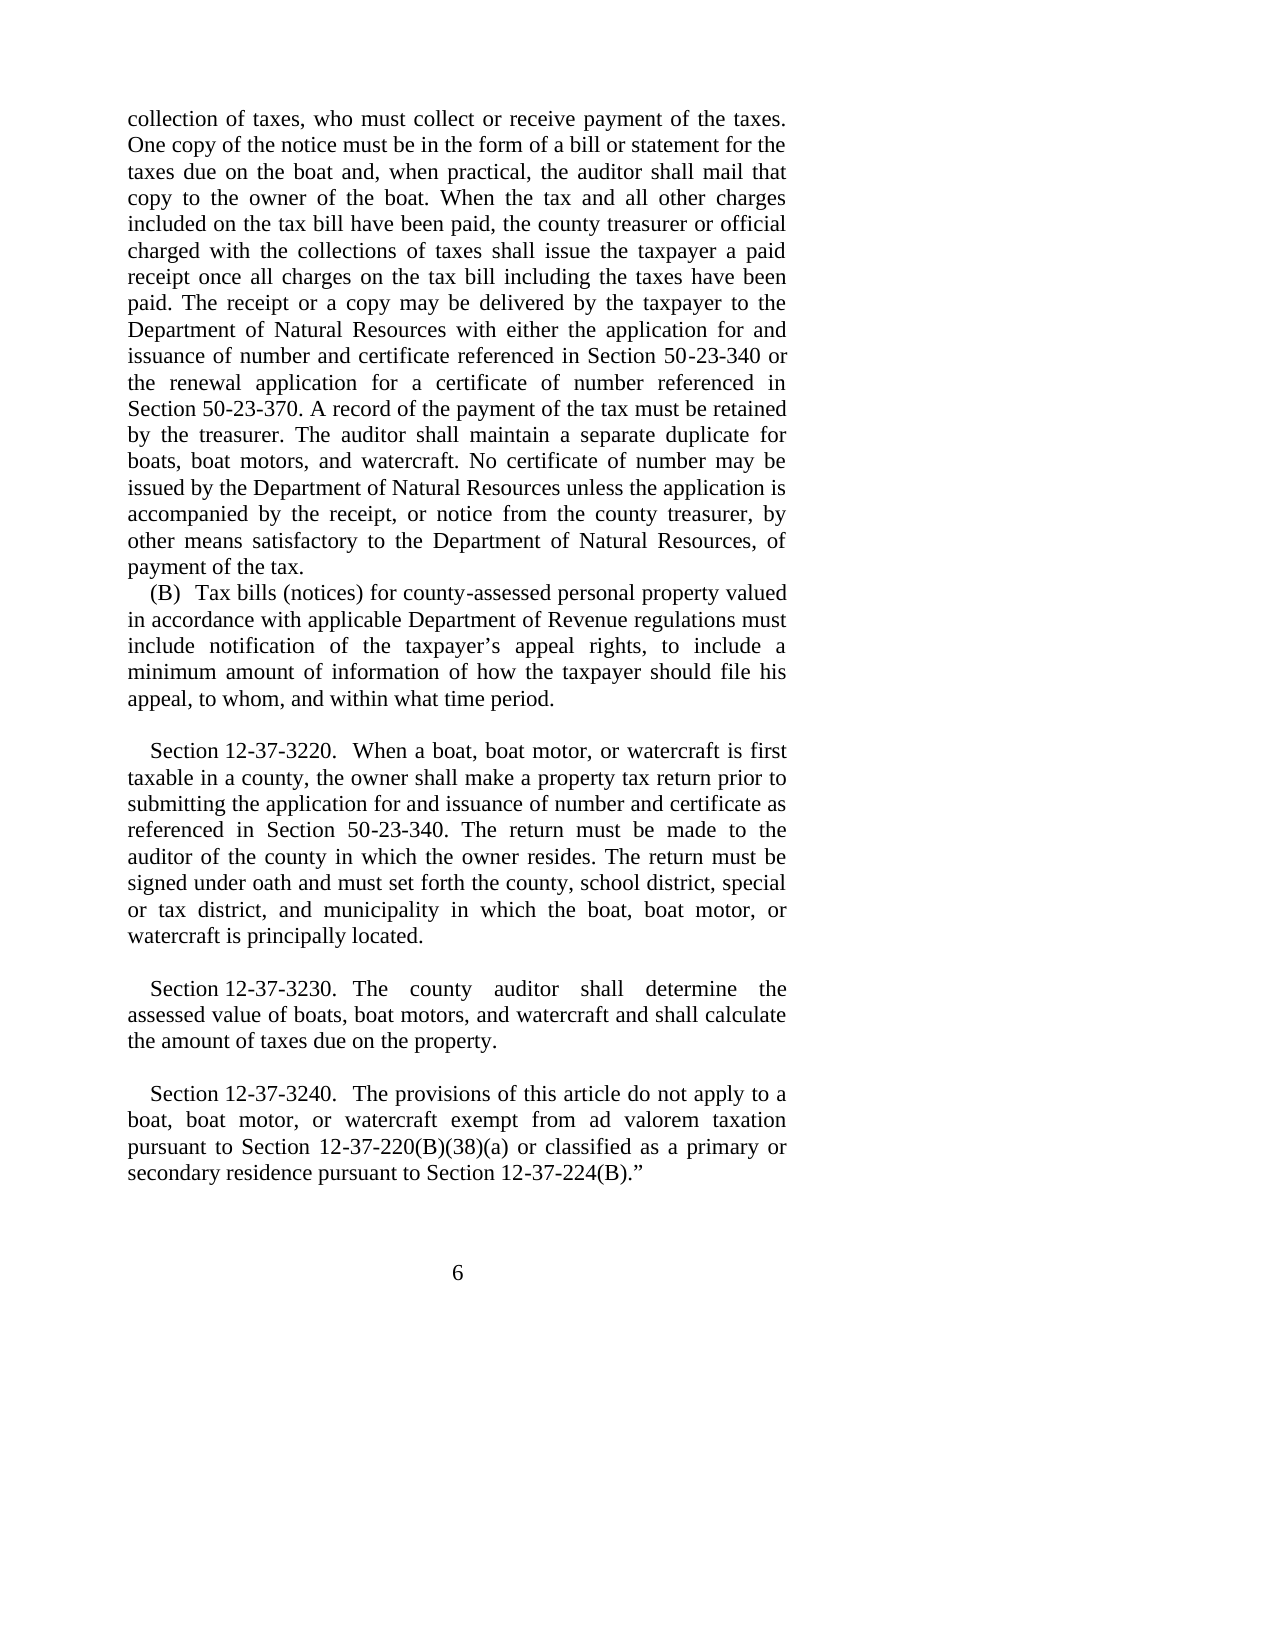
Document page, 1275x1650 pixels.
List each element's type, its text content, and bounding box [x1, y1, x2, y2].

text Section 12-37-3240. The provisions of this article do not apply to a boat, boat motor, or watercraft exempt from ad valorem taxation pursuant to Section 12-37-220(B)(38)(a) or classified as a primary or secondary residence pursuant to Section 12-37-224(B).” [127, 1080, 787, 1186]
text Section 12-37-3230. The county auditor shall determine the assessed value of boats, boat motors, and watercraft and shall calculate the amount of taxes due on the property. [127, 975, 787, 1054]
text (B) Tax bills (notices) for county-assessed personal property valued in accordance with applicable Department of Revenue regulations must include notification of the taxpayer’s appeal rights, to include a minimum amount of information of how the taxpayer should file his appeal, to whom, and within what time period. [127, 579, 787, 711]
text Section 12-37-3220. When a boat, boat motor, or watercraft is first taxable in a county, the owner shall make a property tax return prior to submitting the application for and issuance of number and certificate as referenced in Section 50-23-340. The return must be made to the auditor of the county in which the owner resides. The return must be signed under oath and must set forth the county, school district, special or tax district, and municipality in which the boat, boat motor, or watercraft is principally located. [127, 737, 787, 948]
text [127, 105, 787, 579]
